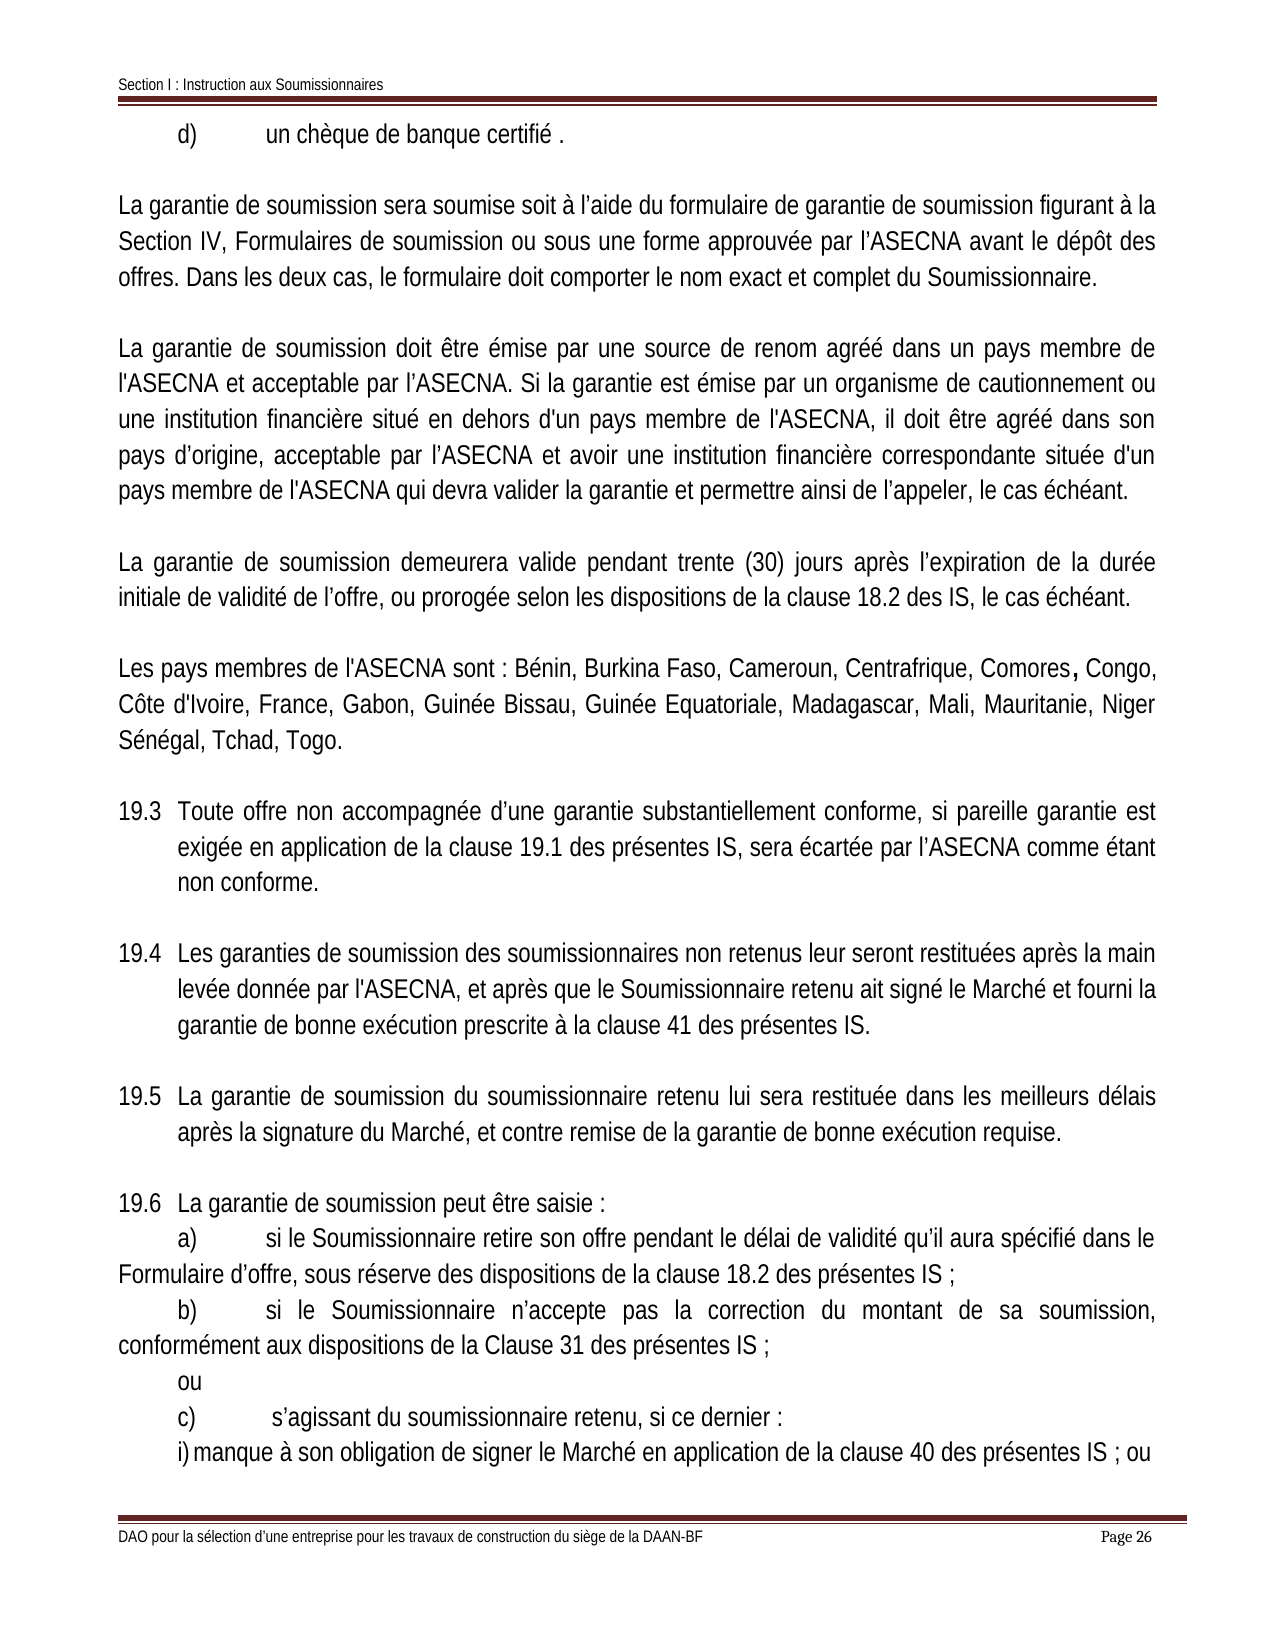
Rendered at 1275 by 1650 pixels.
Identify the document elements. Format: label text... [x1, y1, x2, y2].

text Les pays membres de l'ASECNA sont : Bénin, Burkina Faso, Cameroun, Centrafrique, Comores, Congo, Côte d'Ivoire, France, Gabon, Guinée Bissau, Guinée Equatoriale, Madagascar, Mali, Mauritanie, Niger Sénégal, Tchad, Togo. [118, 652, 1157, 755]
list s’agissant du soumissionnaire retenu, si ce dernier : [118, 1401, 1157, 1432]
list La garantie de soumission peut être saisie : [118, 1187, 1157, 1218]
list si le Soumissionnaire n’accepte pas la correction du montant de sa soumission, conformément aux dispositions de la Clause 31 des présentes IS ; [118, 1294, 1157, 1360]
list Toute offre non accompagnée d’une garantie substantiellement conforme, si pareille garantie est exigée en application de la clause 19.1 des présentes IS, sera écartée par l’ASECNA comme étant non conforme. [118, 795, 1157, 897]
text La garantie de soumission demeurera valide pendant trente (30) jours après l’expiration de la durée initiale de validité de l’offre, ou prorogée selon les dispositions de la clause 18.2 des IS, le cas échéant. [118, 546, 1157, 612]
list Les garanties de soumission des soumissionnaires non retenus leur seront restituées après la main levée donnée par l'ASECNA, et après que le Soumissionnaire retenu ait signé le Marché et fourni la garantie de bonne exécution prescrite à la clause 41 des présentes IS. [118, 937, 1157, 1040]
text ou [118, 1365, 1157, 1396]
list un chèque de banque certifié . [118, 118, 1157, 149]
text La garantie de soumission sera soumise soit à l’aide du formulaire de garantie de soumission figurant à la Section IV, Formulaires de soumission ou sous une forme approuvée par l’ASECNA avant le dépôt des offres. Dans les deux cas, le formulaire doit comporter le nom exact et complet du Soumissionnaire. [118, 189, 1157, 292]
list si le Soumissionnaire retire son offre pendant le délai de validité qu’il aura spécifié dans le Formulaire d’offre, sous réserve des dispositions de la clause 18.2 des présentes IS ; [118, 1222, 1157, 1289]
list La garantie de soumission du soumissionnaire retenu lui sera restituée dans les meilleurs délais après la signature du Marché, et contre remise de la garantie de bonne exécution requise. [118, 1080, 1157, 1147]
list manque à son obligation de signer le Marché en application de la clause 40 des présentes IS ; ou [118, 1436, 1157, 1467]
text La garantie de soumission doit être émise par une source de renom agréé dans un pays membre de l'ASECNA et acceptable par l’ASECNA. Si la garantie est émise par un organisme de cautionnement ou une institution financière situé en dehors d'un pays membre de l'ASECNA, il doit être agréé dans son pays d’origine, acceptable par l’ASECNA et avoir une institution financière correspondante située d'un pays membre de l'ASECNA qui devra valider la garantie et permettre ainsi de l’appeler, le cas échéant. [118, 332, 1157, 505]
